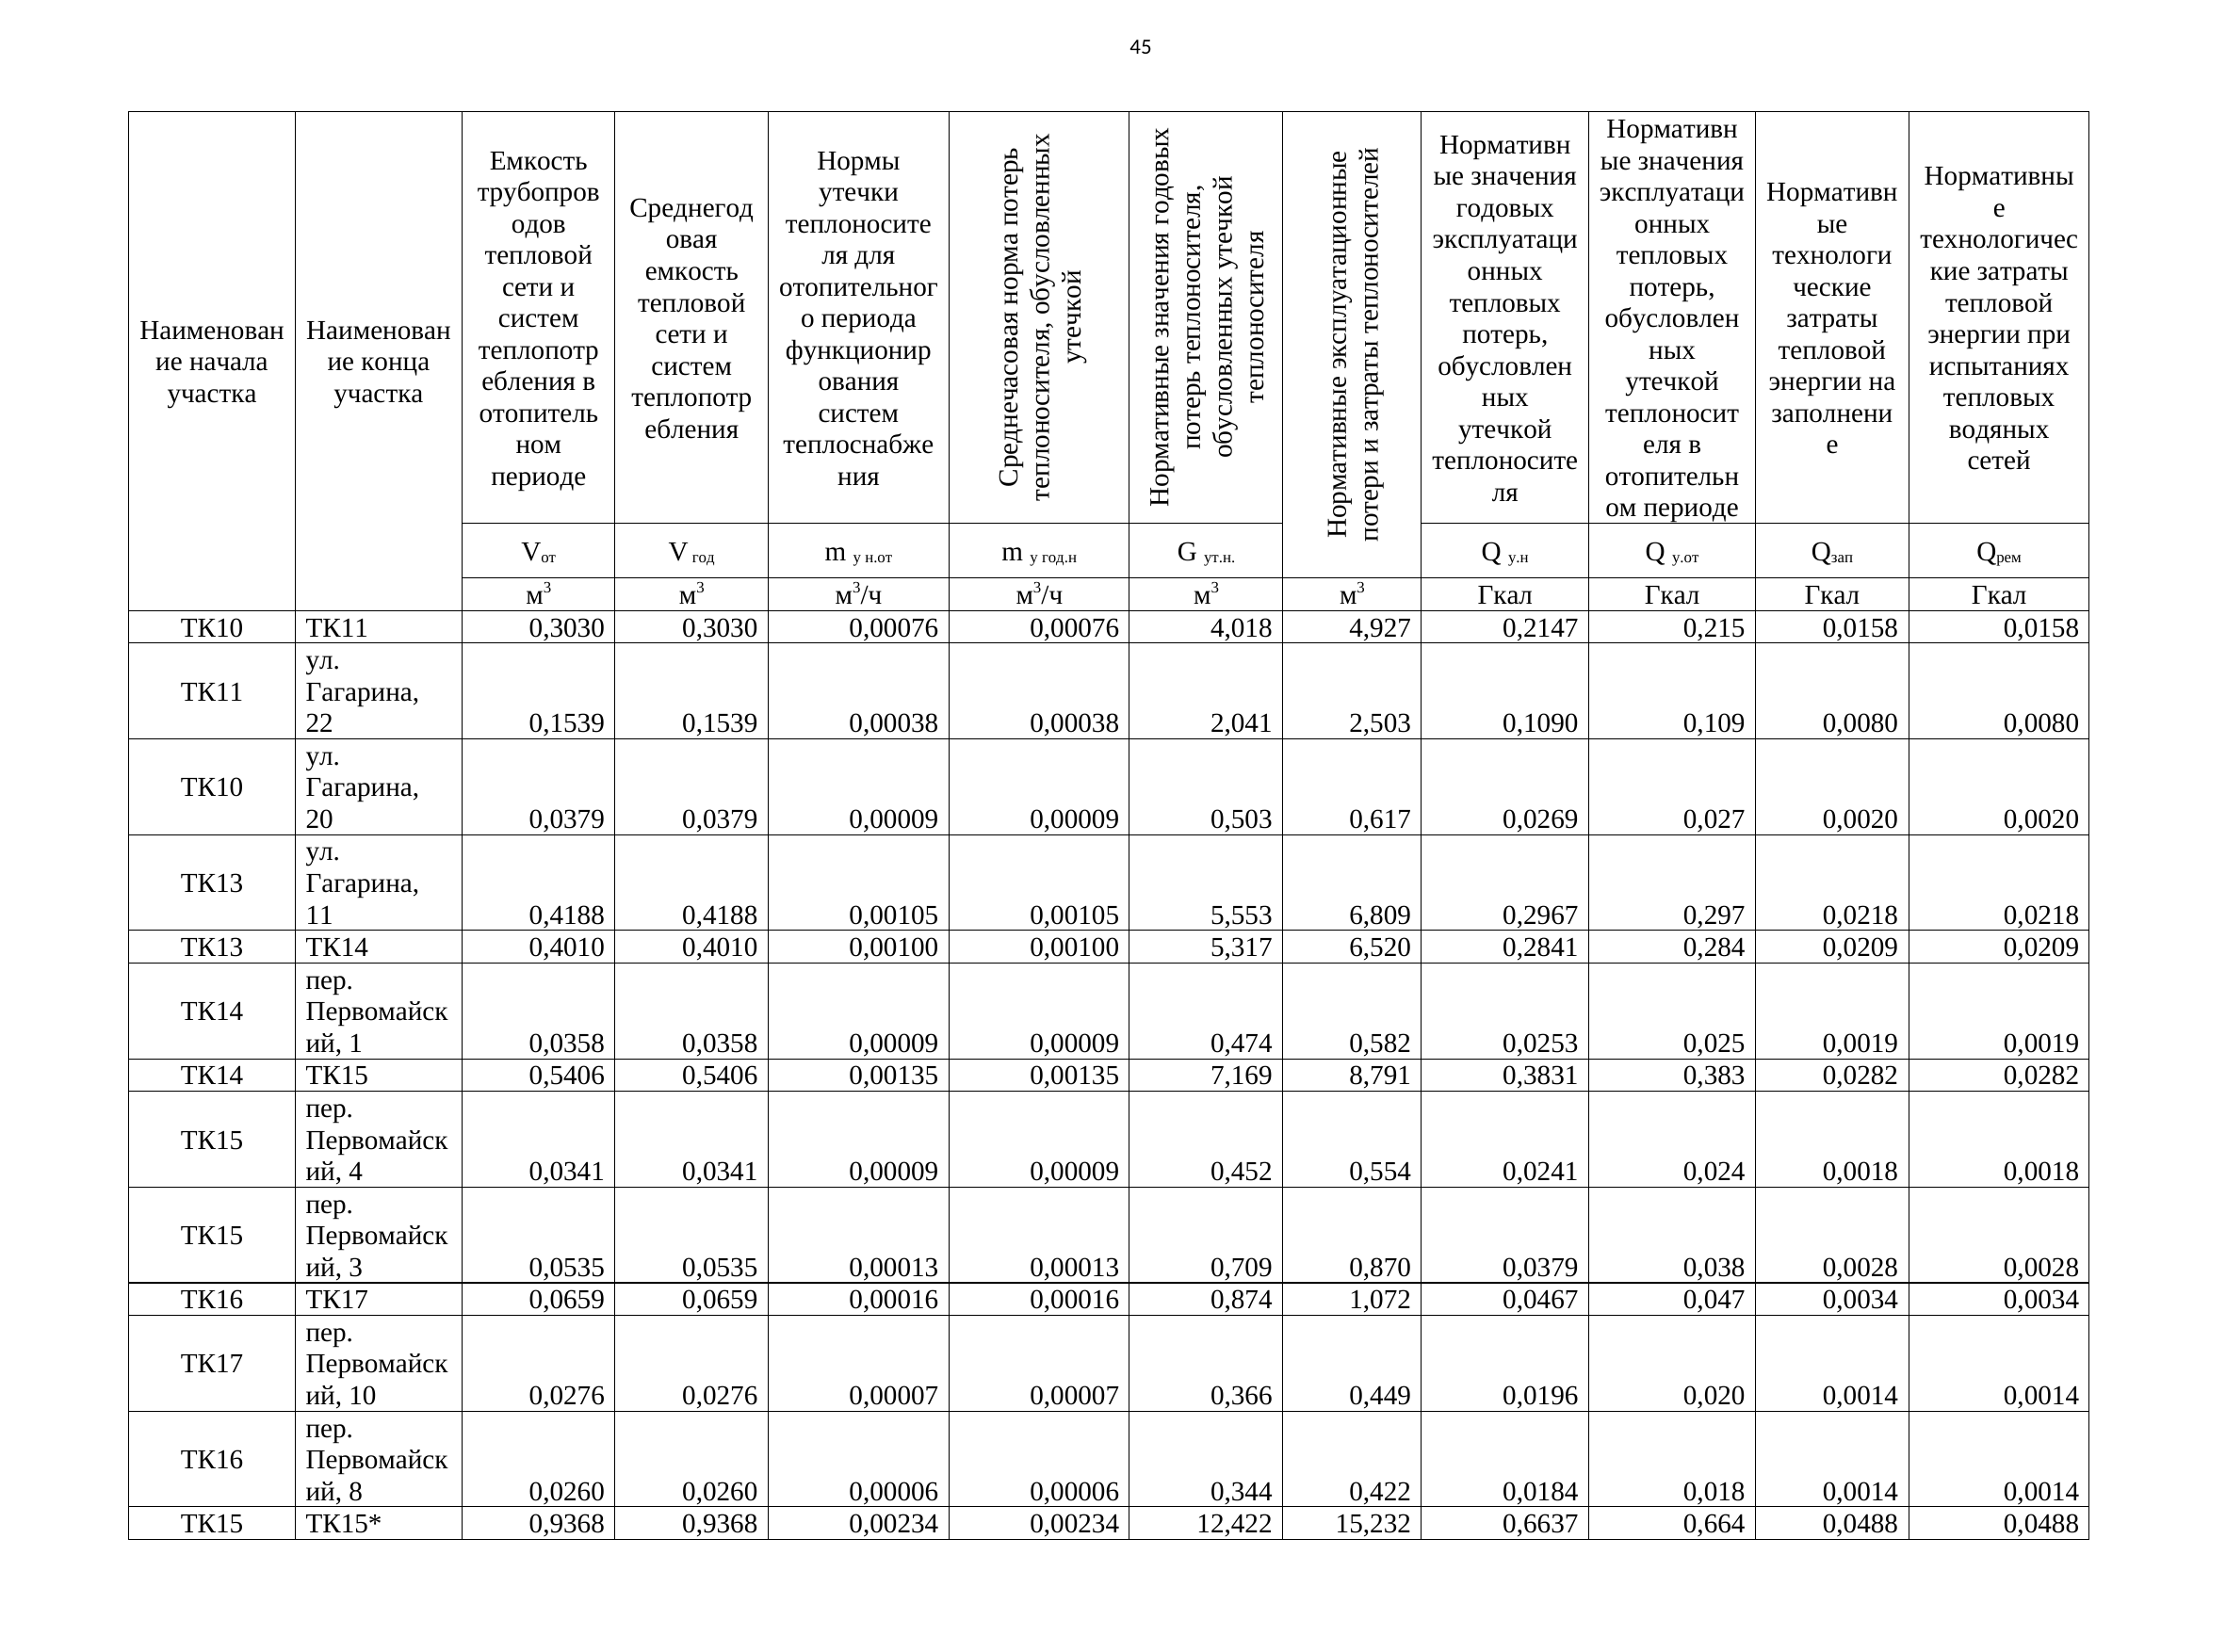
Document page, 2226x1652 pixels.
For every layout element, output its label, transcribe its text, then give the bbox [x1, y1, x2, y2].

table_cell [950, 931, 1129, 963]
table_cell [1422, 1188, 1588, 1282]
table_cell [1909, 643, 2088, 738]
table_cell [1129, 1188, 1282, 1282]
table_header Cреднегодовая емкость тепловой сети и систем теплопотребления [615, 112, 768, 523]
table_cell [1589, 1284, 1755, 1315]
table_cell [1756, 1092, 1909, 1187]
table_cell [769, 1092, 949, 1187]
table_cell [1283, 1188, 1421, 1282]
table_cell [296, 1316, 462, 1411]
table_header Нормативные значения эксплуатационных тепловых потерь, обусловленных утечкой теплоносителя в отопительном периоде [1589, 112, 1755, 523]
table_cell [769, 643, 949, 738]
table_cell Гкал [1589, 578, 1755, 610]
table_cell Гкал [1422, 578, 1588, 610]
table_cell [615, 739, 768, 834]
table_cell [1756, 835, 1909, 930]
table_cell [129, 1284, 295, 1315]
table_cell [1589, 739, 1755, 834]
table_cell Q у.н [1422, 524, 1588, 577]
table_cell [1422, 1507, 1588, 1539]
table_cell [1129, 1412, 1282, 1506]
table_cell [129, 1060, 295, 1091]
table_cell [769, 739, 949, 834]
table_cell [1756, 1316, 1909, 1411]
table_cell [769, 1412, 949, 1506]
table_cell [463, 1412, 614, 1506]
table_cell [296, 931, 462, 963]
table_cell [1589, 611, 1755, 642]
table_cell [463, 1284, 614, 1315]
table_cell Гкал [1909, 578, 2088, 610]
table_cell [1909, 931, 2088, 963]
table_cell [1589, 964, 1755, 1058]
table_cell Гкал [1756, 578, 1909, 610]
table_header Наименование начала участка [129, 112, 295, 610]
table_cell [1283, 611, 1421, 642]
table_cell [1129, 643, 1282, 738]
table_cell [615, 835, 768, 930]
table_header Нормативные значения годовых эксплуатационных тепловых потерь, обусловленных утечкой теплоносителя [1422, 112, 1588, 523]
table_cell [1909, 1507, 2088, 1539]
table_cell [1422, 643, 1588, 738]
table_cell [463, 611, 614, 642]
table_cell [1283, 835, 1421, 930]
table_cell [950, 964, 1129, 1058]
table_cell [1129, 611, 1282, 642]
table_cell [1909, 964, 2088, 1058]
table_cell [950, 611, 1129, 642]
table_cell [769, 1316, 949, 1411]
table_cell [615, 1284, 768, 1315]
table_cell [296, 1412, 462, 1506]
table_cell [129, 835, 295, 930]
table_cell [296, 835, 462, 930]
table_header Наименование конца участка [296, 112, 462, 610]
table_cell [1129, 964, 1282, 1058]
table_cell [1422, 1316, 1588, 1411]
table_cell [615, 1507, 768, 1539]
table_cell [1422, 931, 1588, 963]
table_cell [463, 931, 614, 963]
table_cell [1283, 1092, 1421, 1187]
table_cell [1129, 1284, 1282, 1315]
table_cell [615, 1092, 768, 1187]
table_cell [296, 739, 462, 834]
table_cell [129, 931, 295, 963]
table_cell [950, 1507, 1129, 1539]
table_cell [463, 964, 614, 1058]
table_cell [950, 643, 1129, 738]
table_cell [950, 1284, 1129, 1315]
table_header Емкость трубопроводов тепловой сети и систем теплопотребления в отопительном периоде [463, 112, 614, 523]
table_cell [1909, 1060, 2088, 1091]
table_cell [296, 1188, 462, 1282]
table_cell м3/ч [769, 578, 949, 610]
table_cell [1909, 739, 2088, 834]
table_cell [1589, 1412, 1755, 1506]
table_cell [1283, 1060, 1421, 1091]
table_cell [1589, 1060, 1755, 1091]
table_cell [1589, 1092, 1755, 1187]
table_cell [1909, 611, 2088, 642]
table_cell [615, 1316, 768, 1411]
table_cell м3 [1283, 578, 1421, 610]
table_cell Qрем [1909, 524, 2088, 577]
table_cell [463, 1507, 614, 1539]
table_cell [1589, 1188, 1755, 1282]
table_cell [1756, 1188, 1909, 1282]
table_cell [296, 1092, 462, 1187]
table_cell м3/ч [950, 578, 1129, 610]
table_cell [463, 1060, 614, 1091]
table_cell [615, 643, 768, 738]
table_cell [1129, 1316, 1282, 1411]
table_cell Vот [463, 524, 614, 577]
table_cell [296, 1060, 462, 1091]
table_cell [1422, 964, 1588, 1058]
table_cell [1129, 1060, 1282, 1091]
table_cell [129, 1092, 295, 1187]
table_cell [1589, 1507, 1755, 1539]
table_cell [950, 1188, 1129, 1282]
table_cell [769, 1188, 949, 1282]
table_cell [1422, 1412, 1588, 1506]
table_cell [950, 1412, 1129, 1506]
table_cell m у год.н [950, 524, 1129, 577]
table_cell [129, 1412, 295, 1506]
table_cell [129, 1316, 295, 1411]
table_cell м3 [1129, 578, 1282, 610]
table_header Нормативные эксплуатационные потери и затраты теплоносителей [1283, 112, 1421, 577]
table_cell G ут.н. [1129, 524, 1282, 577]
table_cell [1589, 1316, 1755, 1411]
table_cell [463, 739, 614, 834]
table_cell м3 [463, 578, 614, 610]
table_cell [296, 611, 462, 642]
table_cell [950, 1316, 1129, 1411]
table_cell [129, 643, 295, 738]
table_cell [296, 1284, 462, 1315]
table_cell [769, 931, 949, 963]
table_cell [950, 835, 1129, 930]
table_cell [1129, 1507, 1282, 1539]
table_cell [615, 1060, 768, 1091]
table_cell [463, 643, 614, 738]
table_cell V год [615, 524, 768, 577]
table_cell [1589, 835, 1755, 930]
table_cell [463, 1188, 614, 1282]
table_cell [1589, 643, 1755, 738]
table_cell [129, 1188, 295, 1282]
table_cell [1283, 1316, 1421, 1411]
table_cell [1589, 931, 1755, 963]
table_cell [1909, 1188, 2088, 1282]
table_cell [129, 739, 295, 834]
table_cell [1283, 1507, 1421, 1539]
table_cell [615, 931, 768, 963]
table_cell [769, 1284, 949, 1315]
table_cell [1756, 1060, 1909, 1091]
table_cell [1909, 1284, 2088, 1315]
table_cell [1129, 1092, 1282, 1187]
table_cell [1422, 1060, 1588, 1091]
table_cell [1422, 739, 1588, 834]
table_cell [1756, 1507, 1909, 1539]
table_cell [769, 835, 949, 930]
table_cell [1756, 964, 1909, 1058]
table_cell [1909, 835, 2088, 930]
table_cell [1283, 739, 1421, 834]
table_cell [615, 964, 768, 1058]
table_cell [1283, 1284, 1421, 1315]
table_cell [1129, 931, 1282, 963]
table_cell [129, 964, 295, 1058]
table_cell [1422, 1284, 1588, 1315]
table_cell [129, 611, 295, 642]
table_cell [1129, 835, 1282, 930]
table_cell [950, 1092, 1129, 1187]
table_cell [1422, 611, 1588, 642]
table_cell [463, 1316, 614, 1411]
table_cell м3 [615, 578, 768, 610]
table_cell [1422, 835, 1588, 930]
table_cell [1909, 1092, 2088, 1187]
table_cell m у н.от [769, 524, 949, 577]
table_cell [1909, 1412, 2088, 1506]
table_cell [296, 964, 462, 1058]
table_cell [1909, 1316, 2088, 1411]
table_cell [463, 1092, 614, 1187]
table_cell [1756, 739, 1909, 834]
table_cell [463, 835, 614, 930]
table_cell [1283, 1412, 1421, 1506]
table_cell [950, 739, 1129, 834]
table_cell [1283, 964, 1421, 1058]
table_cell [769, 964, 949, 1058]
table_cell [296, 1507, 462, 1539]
table_header Нормы утечки теплоносителя для отопительного периода функционирования систем теплоснабжения [769, 112, 949, 523]
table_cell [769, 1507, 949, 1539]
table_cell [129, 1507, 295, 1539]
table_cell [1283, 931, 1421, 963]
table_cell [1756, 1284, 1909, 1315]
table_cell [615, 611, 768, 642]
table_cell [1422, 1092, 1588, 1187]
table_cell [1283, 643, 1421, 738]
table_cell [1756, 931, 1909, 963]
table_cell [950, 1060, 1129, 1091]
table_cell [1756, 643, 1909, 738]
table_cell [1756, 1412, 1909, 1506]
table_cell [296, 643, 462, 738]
table_header Среднечасовая норма потерь теплоносителя, обусловленных утечкой [950, 112, 1129, 523]
table_header Нормативные технологические затраты тепловой энергии при испытаниях тепловых водяных сетей [1909, 112, 2088, 523]
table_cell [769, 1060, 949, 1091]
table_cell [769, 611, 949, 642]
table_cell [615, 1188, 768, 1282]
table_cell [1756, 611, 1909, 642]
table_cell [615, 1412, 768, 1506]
table_header Нормативные технологические затраты тепловой энергии на заполнение [1756, 112, 1909, 523]
table_cell Qзап [1756, 524, 1909, 577]
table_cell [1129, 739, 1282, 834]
table_cell Q у.от [1589, 524, 1755, 577]
table_header Нормативные значения годовых потерь теплоносителя, обусловленных утечкой теплоносителя [1129, 112, 1282, 523]
